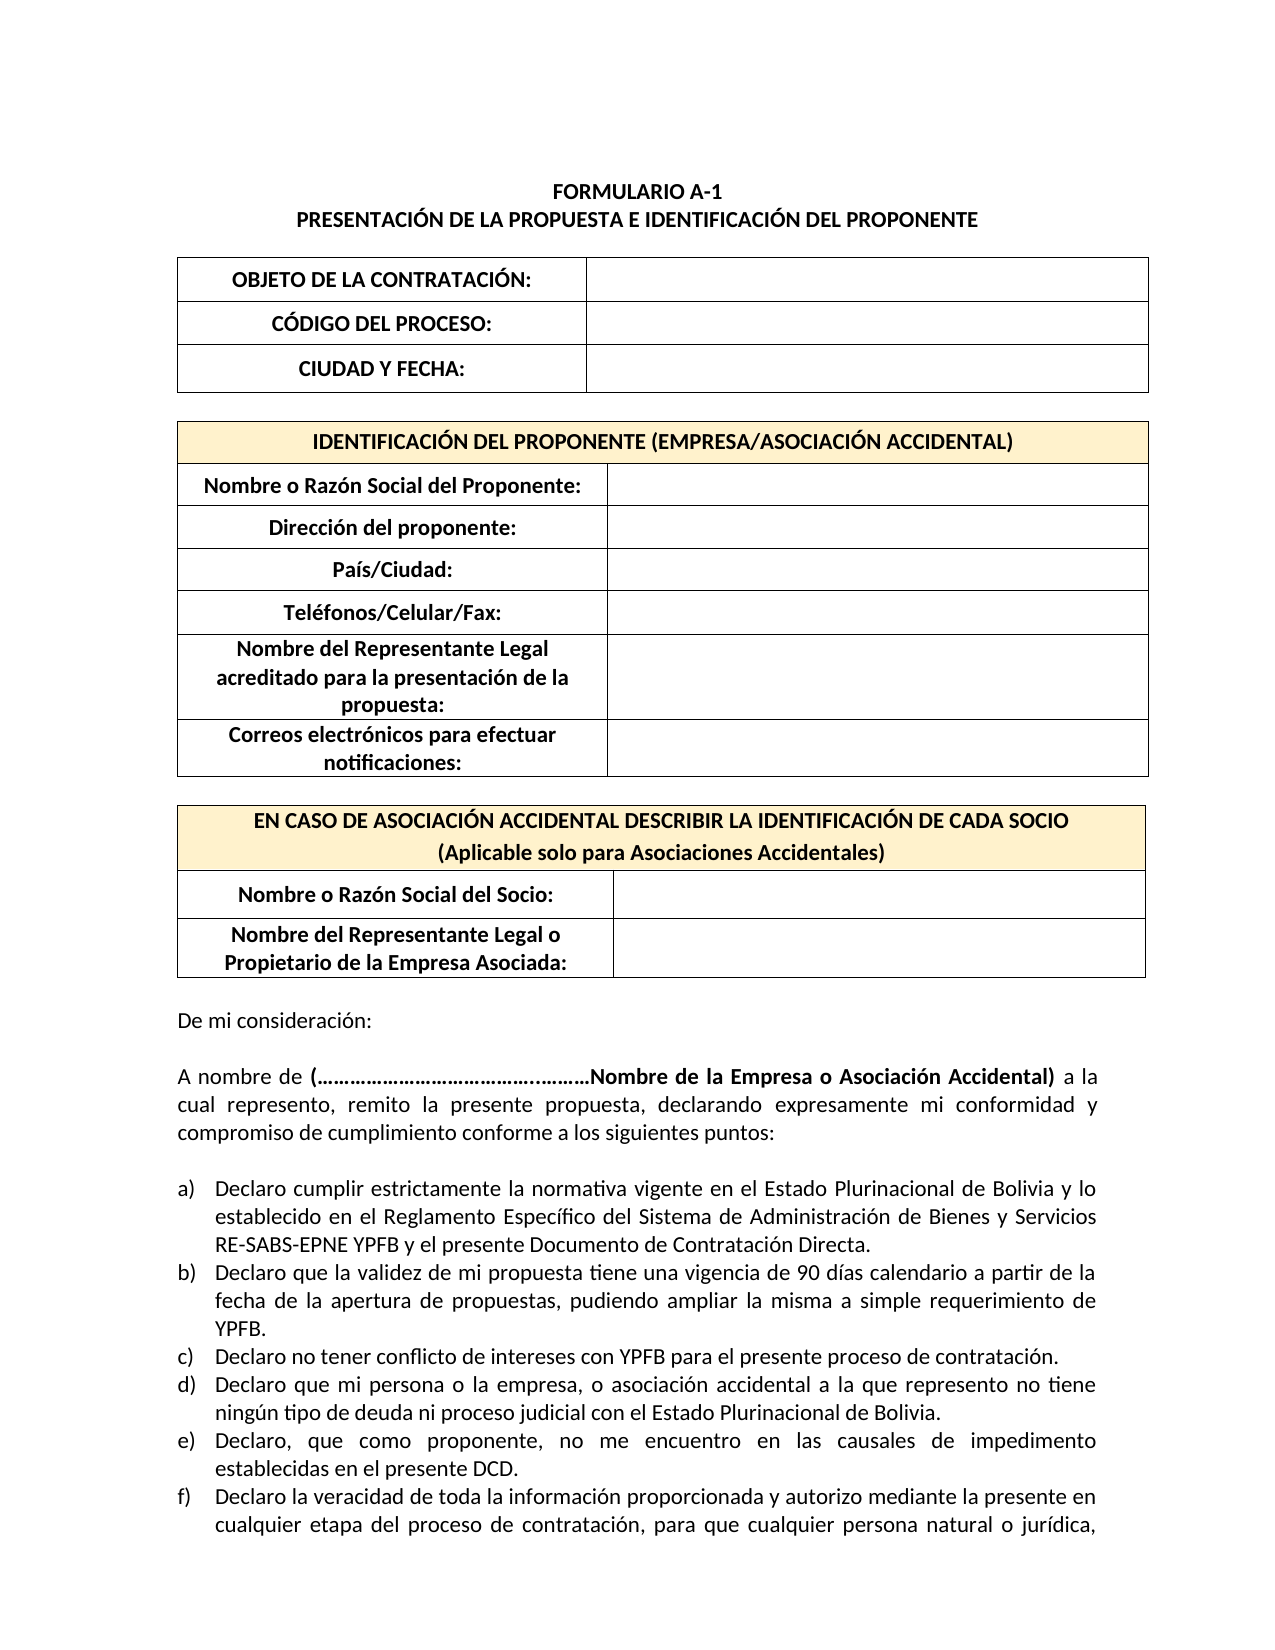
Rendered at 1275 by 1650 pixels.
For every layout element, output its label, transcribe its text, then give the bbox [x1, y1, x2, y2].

list Declaro cumplir estrictamente la normativa vigente en el Estado Plurinacional de Bolivia y lo establecido en el Reglamento Específico del Sistema de Administración de Bienes y Servicios RE-SABS-EPNE YPFB y el presente Documento de Contratación Directa. [177, 1174, 1098, 1258]
table_cell Dirección del proponente: [178, 506, 607, 547]
table_cell [614, 871, 1145, 918]
table_cell [608, 549, 1148, 589]
table_header OBJETO DE LA CONTRATACIÓN: [178, 258, 586, 301]
table_cell Correos electrónicos para efectuar notificaciones: [178, 720, 607, 776]
table_cell Nombre o Razón Social del Socio: [178, 871, 613, 918]
text A nombre de (…………………………………..………Nombre de la Empresa o Asociación Accidental) a la cual represento, remito la presente propuesta, declarando expresamente mi conformidad y compromiso de cumplimiento conforme a los siguientes puntos: [177, 1062, 1098, 1146]
table_cell [608, 635, 1148, 719]
list Declaro que la validez de mi propuesta tiene una vigencia de 90 días calendario a partir de la fecha de la apertura de propuestas, pudiendo ampliar la misma a simple requerimiento de YPFB. [177, 1258, 1098, 1342]
table_cell [608, 720, 1148, 776]
list Declaro, que como proponente, no me encuentro en las causales de impedimento establecidas en el presente DCD. [177, 1426, 1098, 1482]
text De mi consideración: [177, 1006, 1098, 1034]
table_cell CÓDIGO DEL PROCESO: [178, 302, 586, 344]
table_cell [614, 919, 1145, 977]
table_cell [608, 464, 1148, 505]
table_cell Nombre o Razón Social del Proponente: [178, 464, 607, 505]
table_header [587, 258, 1148, 301]
list Declaro que mi persona o la empresa, o asociación accidental a la que represento no tiene ningún tipo de deuda ni proceso judicial con el Estado Plurinacional de Bolivia. [177, 1370, 1098, 1426]
text FORMULARIO A-1 [177, 177, 1098, 205]
table_header EN CASO DE ASOCIACIÓN ACCIDENTAL DESCRIBIR LA IDENTIFICACIÓN DE CADA SOCIO (Aplicable solo para Asociaciones Accidentales) [178, 806, 1145, 869]
text PRESENTACIÓN DE LA PROPUESTA E IDENTIFICACIÓN DEL PROPONENTE [177, 205, 1098, 233]
table_cell [587, 302, 1148, 344]
list Declaro no tener conflicto de intereses con YPFB para el presente proceso de contratación. [177, 1342, 1098, 1370]
table_cell Nombre del Representante Legal o Propietario de la Empresa Asociada: [178, 919, 613, 977]
table_cell CIUDAD Y FECHA: [178, 345, 586, 392]
table_cell Teléfonos/Celular/Fax: [178, 591, 607, 633]
table_cell Nombre del Representante Legal acreditado para la presentación de la propuesta: [178, 635, 607, 719]
table_cell [608, 506, 1148, 547]
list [177, 1482, 1098, 1538]
table_cell [587, 345, 1148, 392]
table_cell [608, 591, 1148, 633]
table_cell País/Ciudad: [178, 549, 607, 589]
table_header IDENTIFICACIÓN DEL PROPONENTE (EMPRESA/ASOCIACIÓN ACCIDENTAL) [178, 422, 1148, 463]
